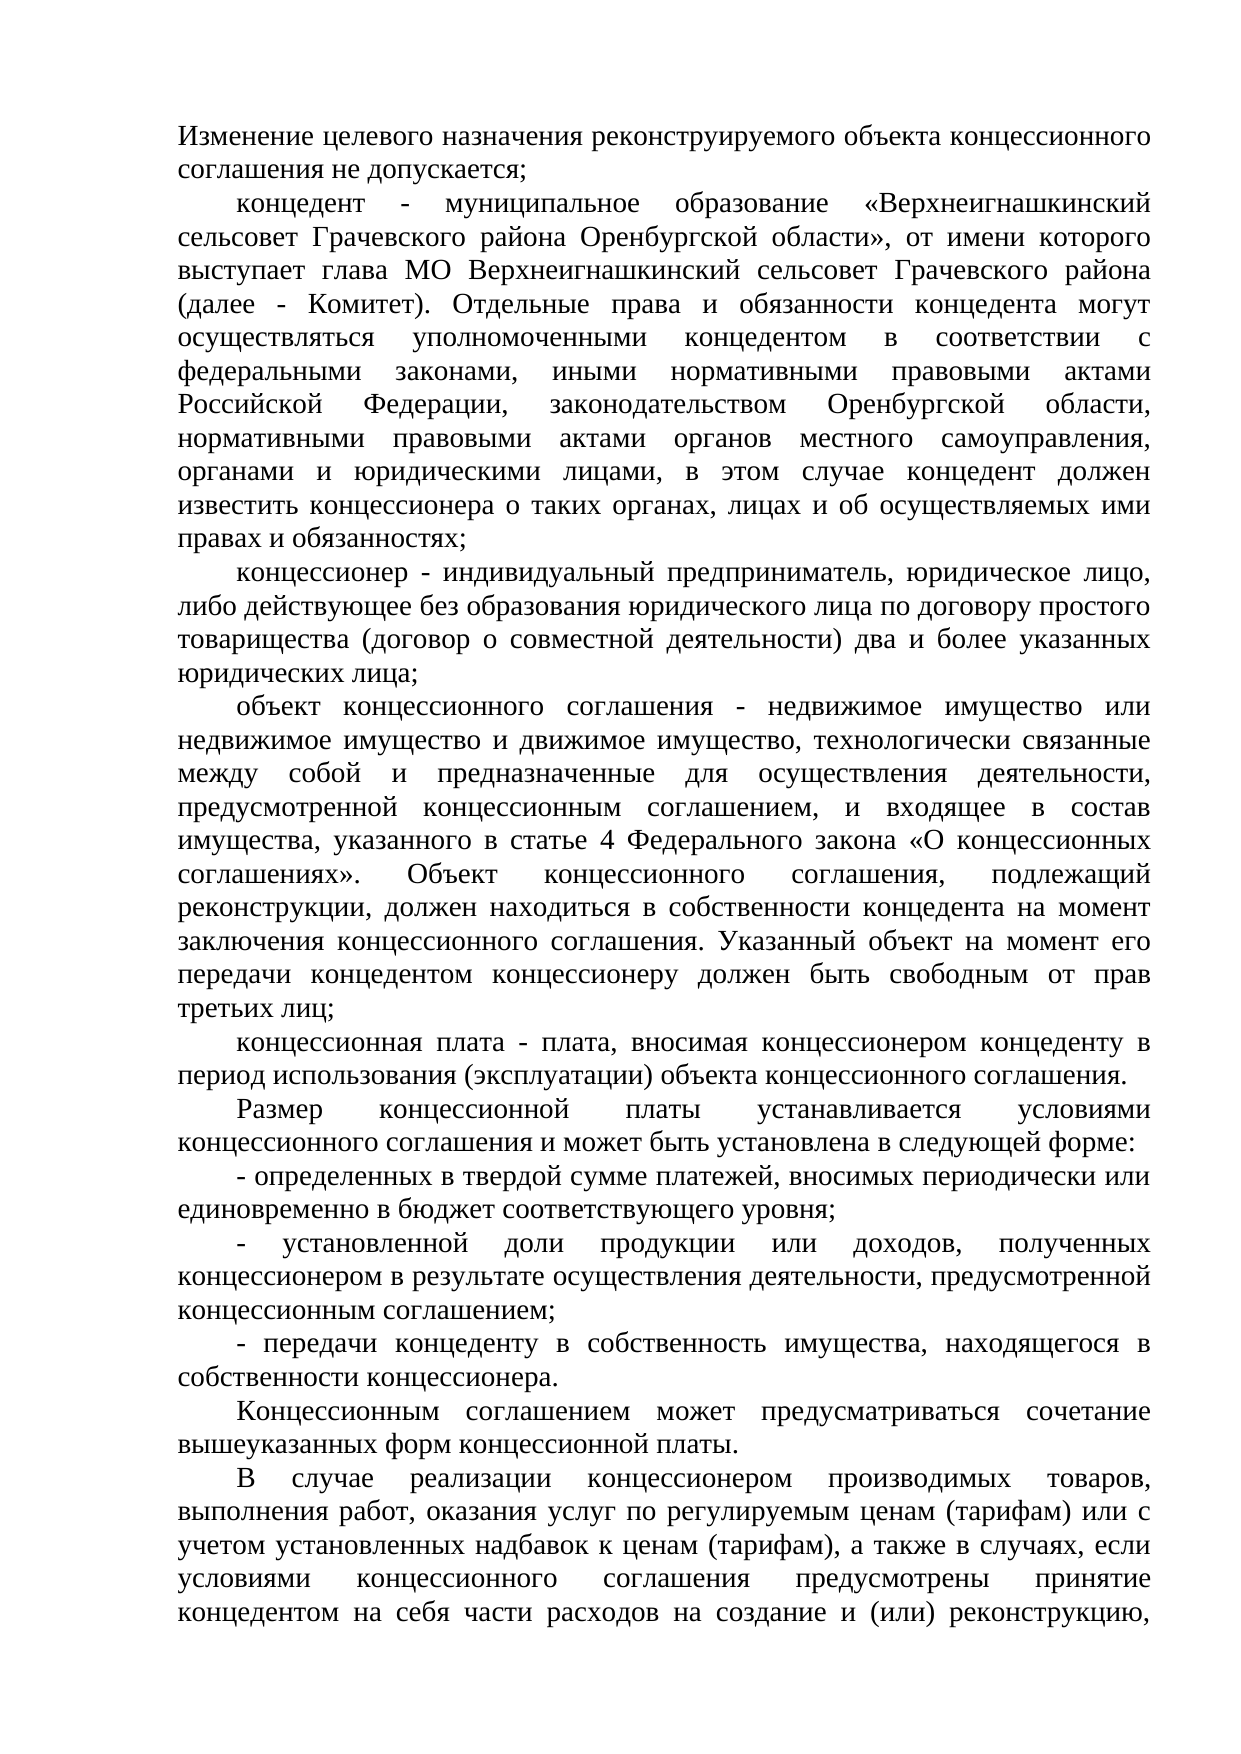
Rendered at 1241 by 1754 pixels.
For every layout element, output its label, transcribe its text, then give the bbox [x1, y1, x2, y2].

text Размер концессионной платы устанавливается условиями концессионного соглашения и может быть установлена в следующей форме: [177, 1091, 1152, 1158]
text - передачи концеденту в собственность имущества, находящегося в собственности концессионера. [177, 1326, 1152, 1393]
text объект концессионного соглашения - недвижимое имущество или недвижимое имущество и движимое имущество, технологически связанные между собой и предназначенные для осуществления деятельности, предусмотренной концессионным соглашением, и входящее в состав имущества, указанного в статье 4 Федерального закона «О концессионных соглашениях». Объект концессионного соглашения, подлежащий реконструкции, должен находиться в собственности концедента на момент заключения концессионного соглашения. Указанный объект на момент его передачи концедентом концессионеру должен быть свободным от прав третьих лиц; [177, 688, 1152, 1024]
text концедент - муниципальное образование «Верхнеигнашкинский сельсовет Грачевского района Оренбургской области», от имени которого выступает глава МО Верхнеигнашкинский сельсовет Грачевского района (далее - Комитет). Отдельные права и обязанности концедента могут осуществляться уполномоченными концедентом в соответствии с федеральными законами, иными нормативными правовыми актами Российской Федерации, законодательством Оренбургской области, нормативными правовыми актами органов местного самоуправления, органами и юридическими лицами, в этом случае концедент должен известить концессионера о таких органах, лицах и об осуществляемых ими правах и обязанностях; [177, 185, 1152, 554]
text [177, 1460, 1152, 1627]
text концессионная плата - плата, вносимая концессионером концеденту в период использования (эксплуатации) объекта концессионного соглашения. [177, 1024, 1152, 1091]
text - определенных в твердой сумме платежей, вносимых периодически или единовременно в бюджет соответствующего уровня; [177, 1158, 1152, 1225]
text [177, 118, 1152, 185]
text - установленной доли продукции или доходов, полученных концессионером в результате осуществления деятельности, предусмотренной концессионным соглашением; [177, 1225, 1152, 1326]
text Концессионным соглашением может предусматриваться сочетание вышеуказанных форм концессионной платы. [177, 1393, 1152, 1460]
text концессионер - индивидуальный предприниматель, юридическое лицо, либо действующее без образования юридического лица по договору простого товарищества (договор о совместной деятельности) два и более указанных юридических лица; [177, 554, 1152, 688]
